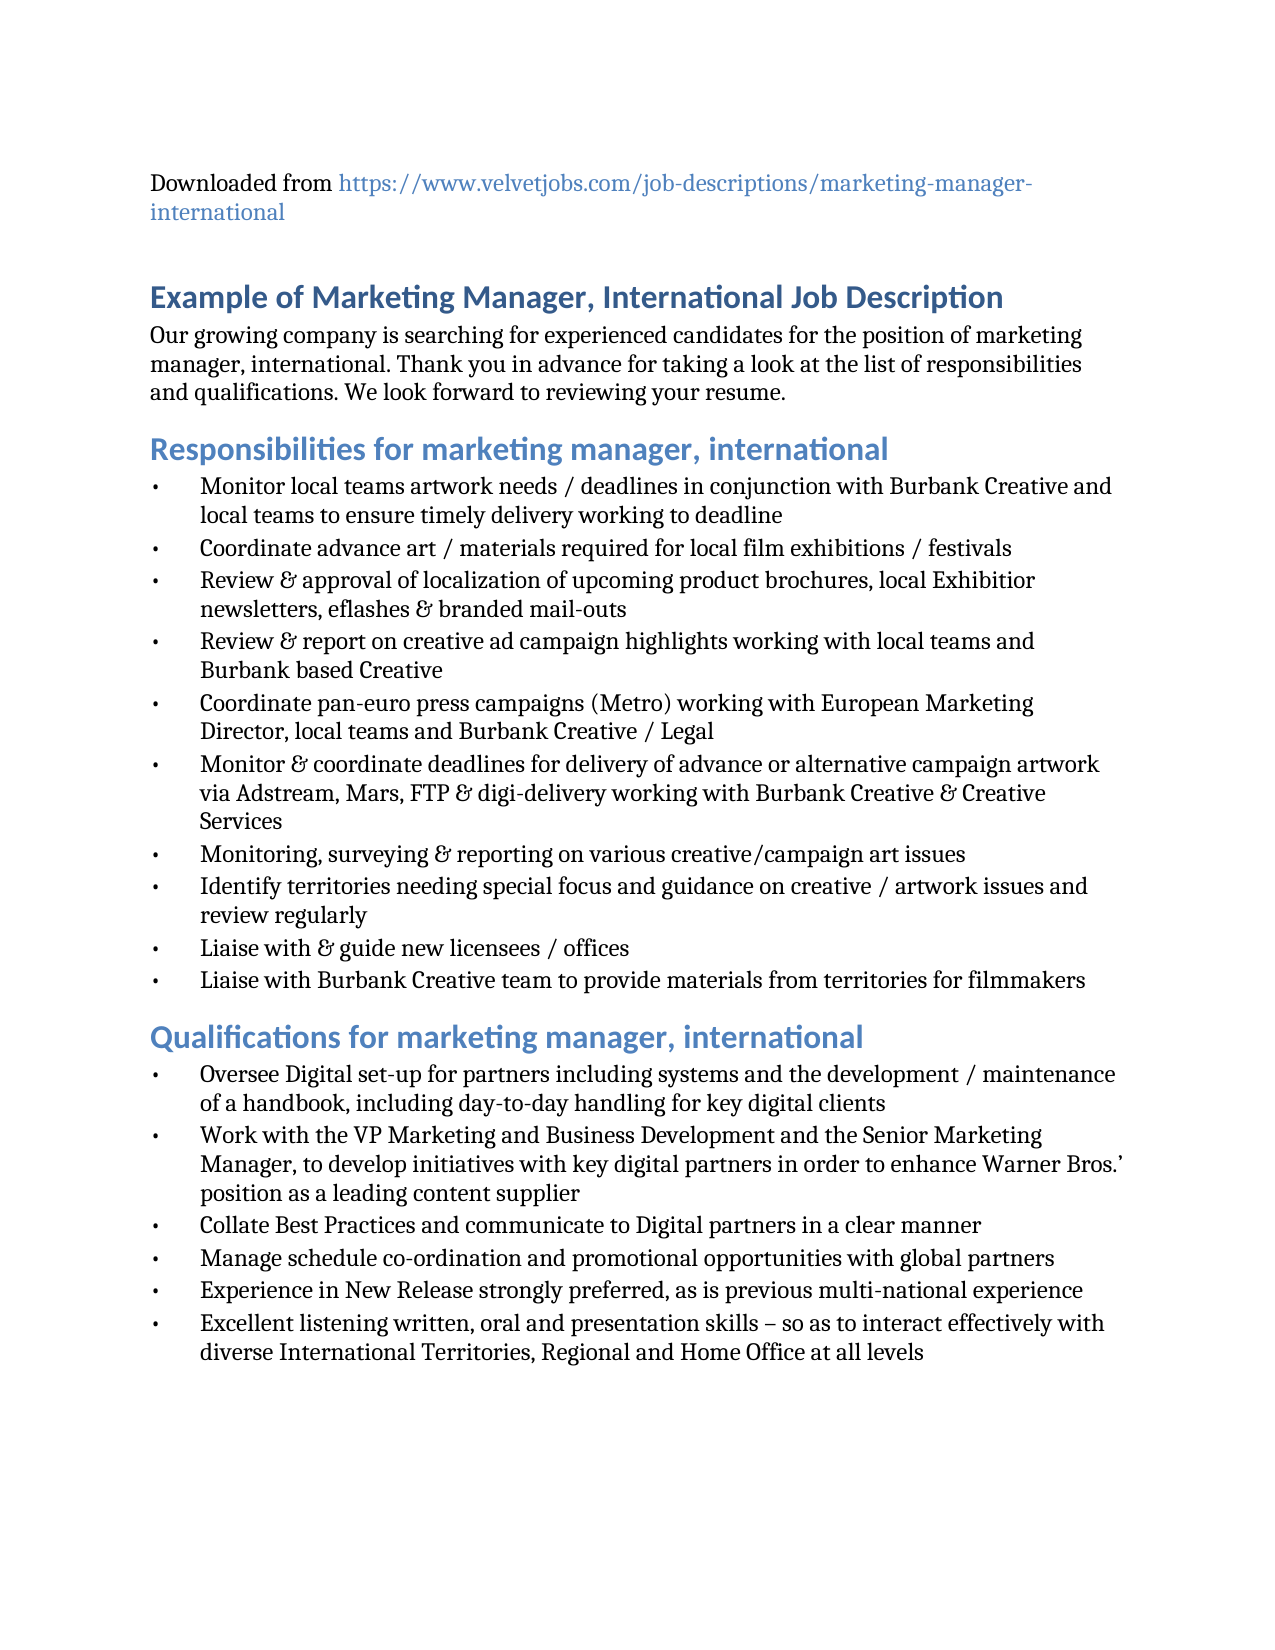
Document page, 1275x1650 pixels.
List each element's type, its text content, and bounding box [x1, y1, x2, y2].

list Coordinate advance art / materials required for local film exhibitions / festivals [150, 533, 1125, 562]
list Monitor & coordinate deadlines for delivery of advance or alternative campaign artwork via Adstream, Mars, FTP & digi-delivery working with Burbank Creative & Creative Services [150, 750, 1125, 836]
list Coordinate pan-euro press campaigns (Metro) working with European Marketing Director, local teams and Burbank Creative / Legal [150, 688, 1125, 746]
text Downloaded from https://www.velvetjobs.com/job-descriptions/marketing-manager-international [150, 169, 1125, 226]
list Liaise with Burbank Creative team to provide materials from territories for filmmakers [150, 966, 1125, 995]
subtitle Example of Marketing Manager, International Job Description [150, 276, 1125, 317]
list Review & approval of localization of upcoming product brochures, local Exhibitior newsletters, eflashes & branded mail-outs [150, 566, 1125, 623]
list Work with the VP Marketing and Business Development and the Senior Marketing Manager, to develop initiatives with key digital partners in order to enhance Warner Bros.’ position as a leading content supplier [150, 1121, 1125, 1208]
subtitle Responsibilities for marketing manager, international [150, 428, 1125, 468]
list Identify territories needing special focus and guidance on creative / artwork issues and review regularly [150, 872, 1125, 930]
list Monitor local teams artwork needs / deadlines in conjunction with Burbank Creative and local teams to ensure timely delivery working to deadline [150, 472, 1125, 530]
list Oversee Digital set-up for partners including systems and the development / maintenance of a handbook, including day-to-day handling for key digital clients [150, 1060, 1125, 1118]
text Our growing company is searching for experienced candidates for the position of marketing manager, international. Thank you in advance for taking a look at the list of responsibilities and qualifications. We look forward to reviewing your resume. [150, 321, 1125, 407]
list Liaise with & guide new licensees / offices [150, 933, 1125, 962]
subtitle Qualifications for marketing manager, international [150, 1016, 1125, 1056]
list Manage schedule co-ordination and promotional opportunities with global partners [150, 1244, 1125, 1273]
list Collate Best Practices and communicate to Digital partners in a clear manner [150, 1211, 1125, 1240]
list Monitoring, surveying & reporting on various creative/campaign art issues [150, 840, 1125, 868]
list Experience in New Release strongly preferred, as is previous multi-national experience [150, 1276, 1125, 1305]
list Excellent listening written, oral and presentation skills – so as to interact effectively with diverse International Territories, Regional and Home Office at all levels [150, 1309, 1125, 1366]
list Review & report on creative ad campaign highlights working with local teams and Burbank based Creative [150, 627, 1125, 685]
